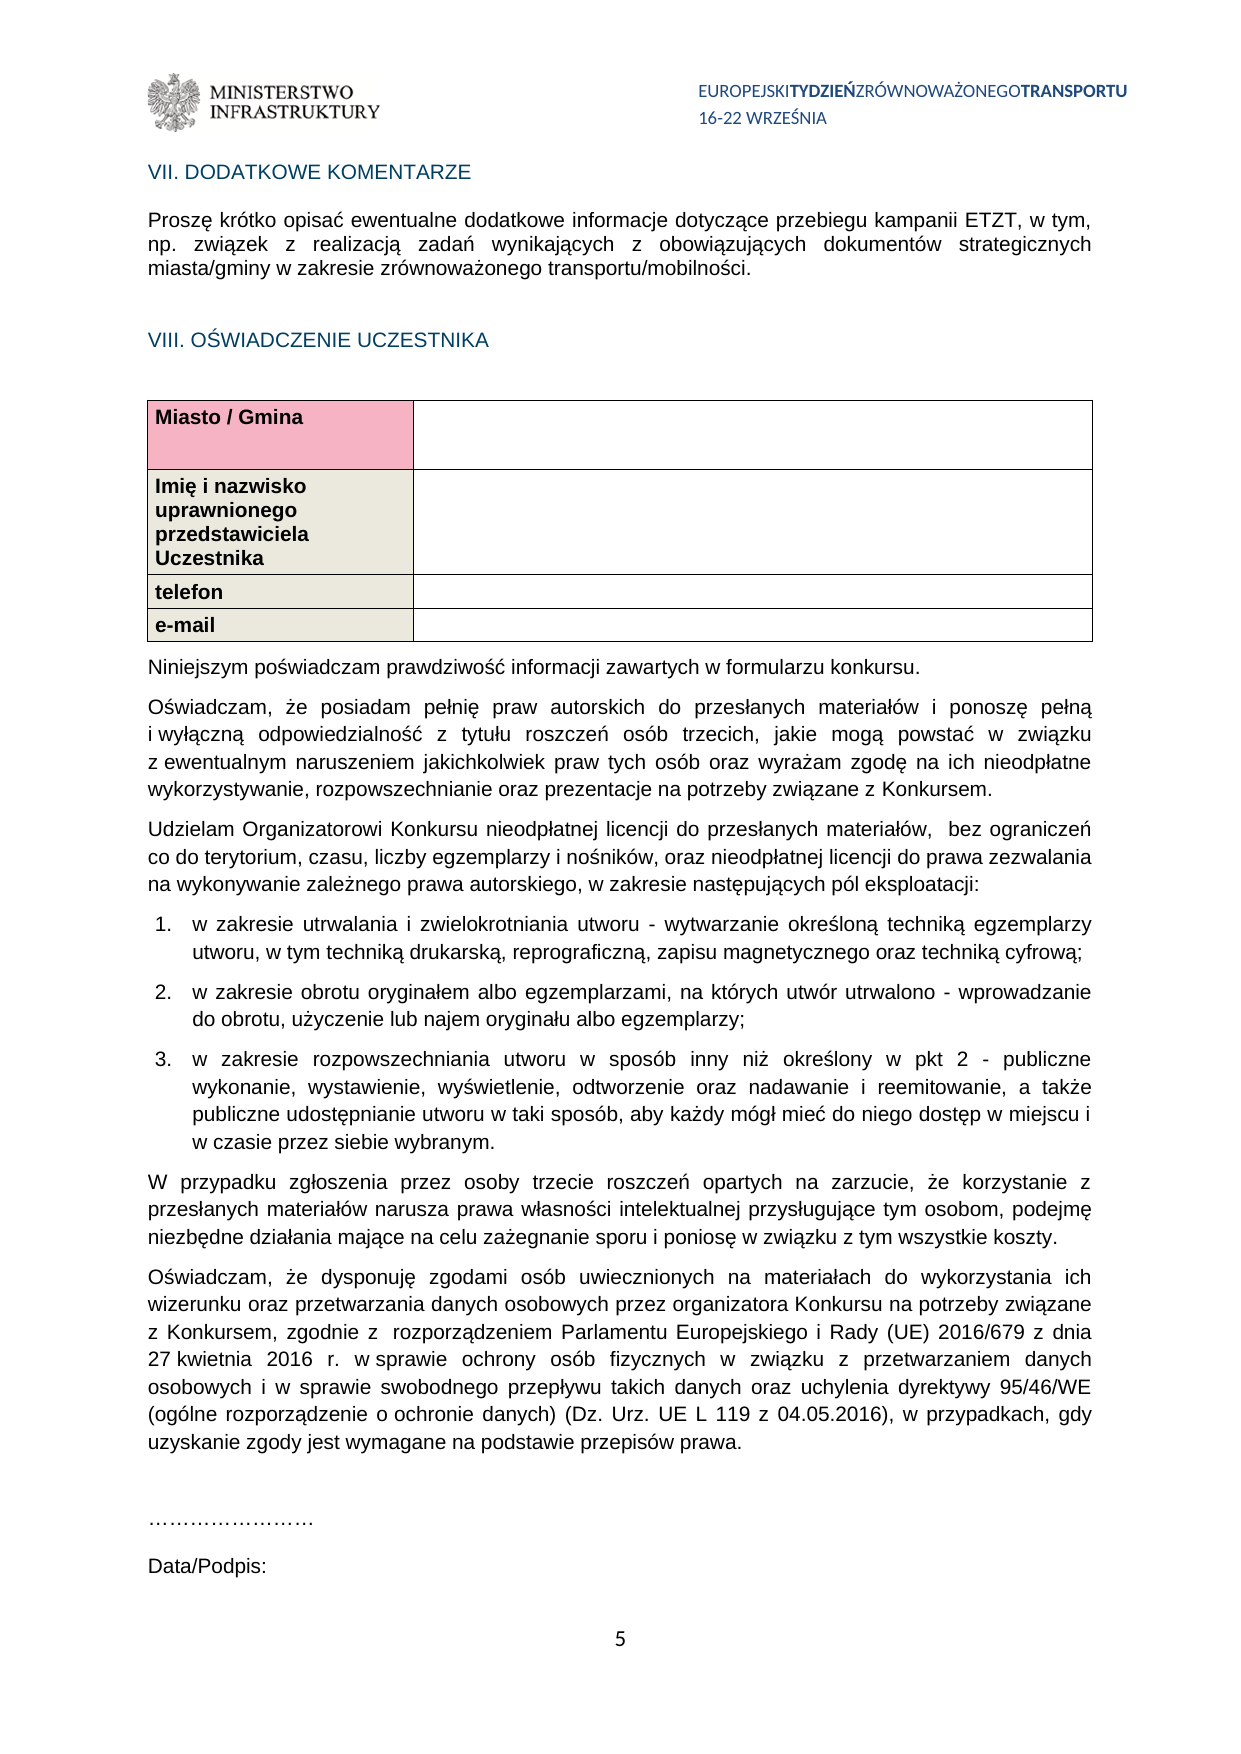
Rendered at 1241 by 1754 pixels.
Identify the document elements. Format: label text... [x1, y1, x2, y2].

table_cell [414, 575, 1092, 608]
text …………………… [148, 1505, 1093, 1529]
text Proszę krótko opisać ewentualne dodatkowe informacje dotyczące przebiegu kampanii ETZT, w tym, np. związek z realizacją zadań wynikających z obowiązujących dokumentów strategicznych miasta/gminy w zakresie zrównoważonego transportu/mobilności. [148, 208, 1093, 280]
table_header Miasto / Gmina [148, 401, 413, 469]
text W przypadku zgłoszenia przez osoby trzecie roszczeń opartych na zarzucie, że korzystanie z przesłanych materiałów narusza prawa własności intelektualnej przysługujące tym osobom, podejmę niezbędne działania mające na celu zażegnanie sporu i poniosę w związku z tym wszystkie koszty. [148, 1169, 1093, 1248]
text Data/Podpis: [148, 1554, 1093, 1578]
text Udzielam Organizatorowi Konkursu nieodpłatnej licencji do przesłanych materiałów, bez ograniczeń co do terytorium, czasu, liczby egzemplarzy i nośników, oraz nieodpłatnej licencji do prawa zezwalania na wykonywanie zależnego prawa autorskiego, w zakresie następujących pól eksploatacji: [148, 817, 1093, 896]
table_cell [414, 609, 1092, 641]
picture [147, 73, 380, 132]
list w zakresie rozpowszechniania utworu w sposób inny niż określony w pkt 2 - publiczne wykonanie, wystawienie, wyświetlenie, odtworzenie oraz nadawanie i reemitowanie, a także publiczne udostępnianie utworu w taki sposób, aby każdy mógł mieć do niego dostęp w miejscu i w czasie przez siebie wybranym. [154, 1047, 1093, 1153]
text Niniejszym poświadczam prawdziwość informacji zawartych w formularzu konkursu. [148, 654, 1093, 678]
table_cell [414, 470, 1092, 574]
text VII. DODATKOWE KOMENTARZE [148, 160, 1167, 184]
text Oświadczam, że posiadam pełnię praw autorskich do przesłanych materiałów i ponoszę pełną i wyłączną odpowiedzialność z tytułu roszczeń osób trzecich, jakie mogą powstać w związku z ewentualnym naruszeniem jakichkolwiek praw tych osób oraz wyrażam zgodę na ich nieodpłatne wykorzystywanie, rozpowszechnianie oraz prezentacje na potrzeby związane z Konkursem. [148, 694, 1093, 801]
table_cell Imię i nazwisko uprawnionego przedstawiciela Uczestnika [148, 470, 413, 574]
table_header [414, 401, 1092, 469]
list w zakresie utrwalania i zwielokrotniania utworu - wytwarzanie określoną techniką egzemplarzy utworu, w tym techniką drukarską, reprograficzną, zapisu magnetycznego oraz techniką cyfrową; [154, 912, 1093, 963]
text VIII. OŚWIADCZENIE UCZESTNIKA [148, 328, 1167, 352]
text Oświadczam, że dysponuję zgodami osób uwiecznionych na materiałach do wykorzystania ich wizerunku oraz przetwarzania danych osobowych przez organizatora Konkursu na potrzeby związane z Konkursem, zgodnie z rozporządzeniem Parlamentu Europejskiego i Rady (UE) 2016/679 z dnia 27 kwietnia 2016 r. w sprawie ochrony osób fizycznych w związku z przetwarzaniem danych osobowych i w sprawie swobodnego przepływu takich danych oraz uchylenia dyrektywy 95/46/WE (ogólne rozporządzenie o ochronie danych) (Dz. Urz. UE L 119 z 04.05.2016), w przypadkach, gdy uzyskanie zgody jest wymagane na podstawie przepisów prawa. [148, 1264, 1093, 1453]
list w zakresie obrotu oryginałem albo egzemplarzami, na których utwór utrwalono - wprowadzanie do obrotu, użyczenie lub najem oryginału albo egzemplarzy; [154, 979, 1093, 1031]
table_cell telefon [148, 575, 413, 608]
table_cell e-mail [148, 609, 413, 641]
